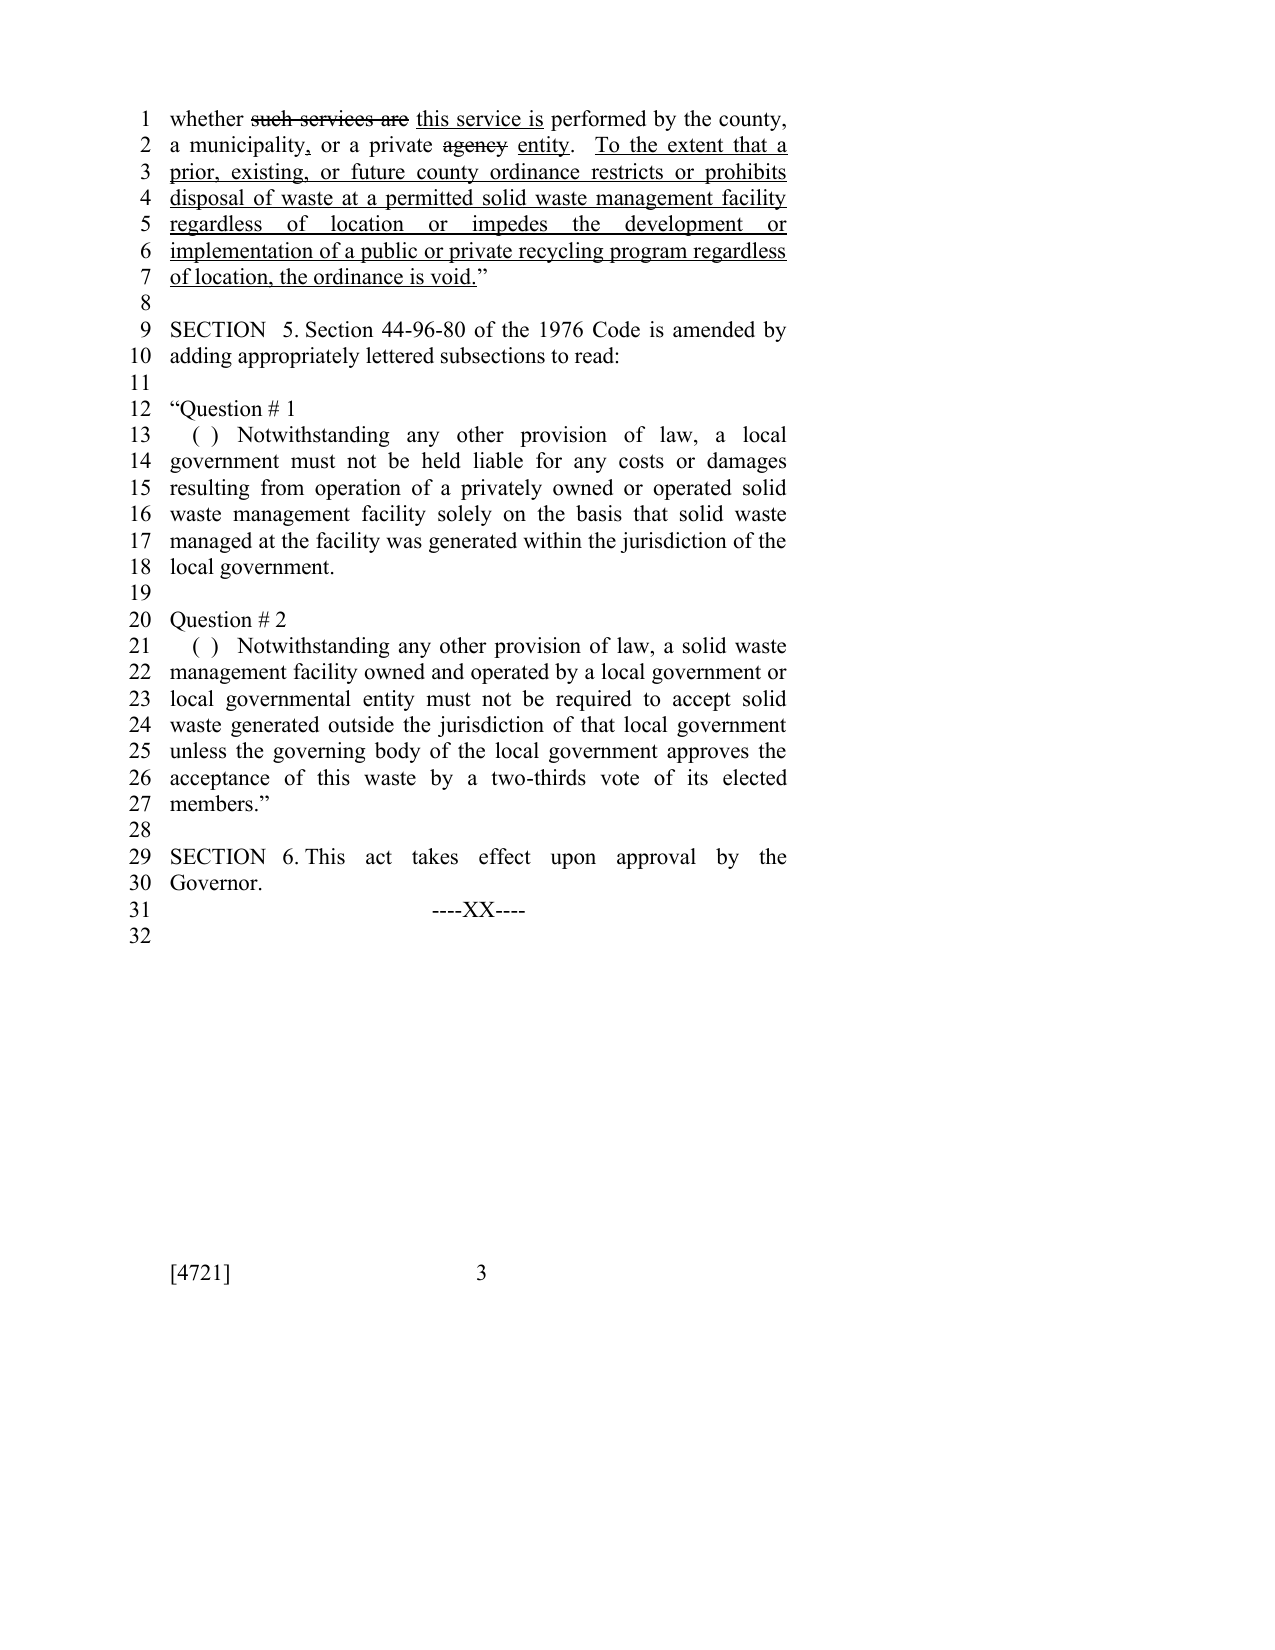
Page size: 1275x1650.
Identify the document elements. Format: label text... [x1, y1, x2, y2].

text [169, 105, 787, 181]
text ( ) Notwithstanding any other provision of law, a local government must not be held liable for any costs or damages resulting from operation of a privately owned or operated solid waste management facility solely on the basis that solid waste managed at the facility was generated within the jurisdiction of the local government. [169, 421, 787, 579]
text Question # 2 [169, 606, 787, 632]
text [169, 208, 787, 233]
text SECTION 6. This act takes effect upon approval by the Governor. [169, 843, 787, 896]
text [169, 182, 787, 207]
text ----XX---- [169, 896, 787, 922]
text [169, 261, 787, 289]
text ( ) Notwithstanding any other provision of law, a solid waste management facility owned and operated by a local government or local governmental entity must not be required to accept solid waste generated outside the jurisdiction of that local government unless the governing body of the local government approves the acceptance of this waste by a two-thirds vote of its elected members.” [169, 632, 787, 817]
text “Question # 1 [169, 395, 787, 421]
text SECTION 5. Section 44-96-80 of the 1976 Code is amended by adding appropriately lettered subsections to read: [169, 316, 787, 368]
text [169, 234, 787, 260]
